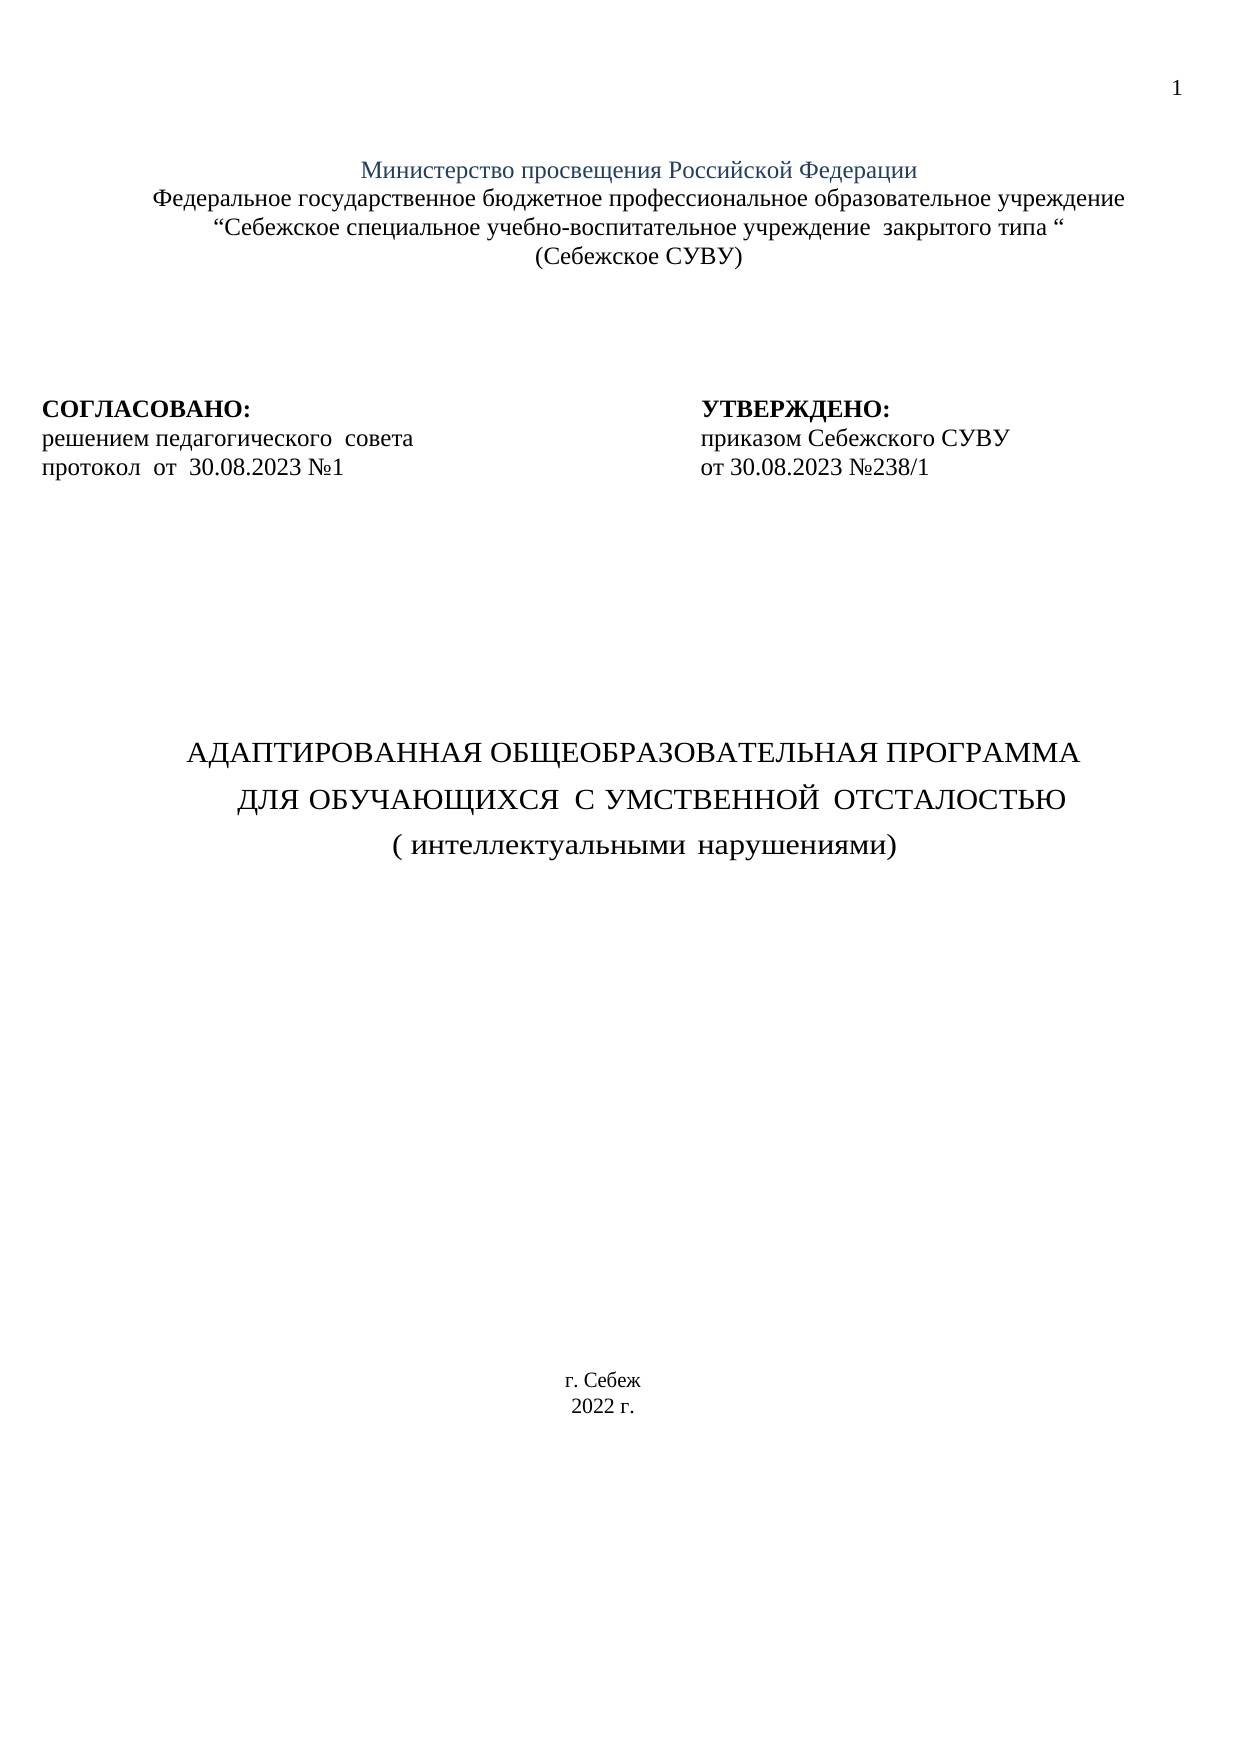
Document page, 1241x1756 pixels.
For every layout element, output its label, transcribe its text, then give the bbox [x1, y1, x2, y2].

text АДАПТИРОВАННАЯ ОБЩЕОБРАЗОВАТЕЛЬНАЯ ПPOГPAMMA ДЛЯ ОБУЧАЮЩИХСЯ С УМСТВЕННОЙ ОТСТАЛОСТЬЮ [186, 735, 1084, 815]
text решением педагогического совета приказом Себежского СУВУ [42, 423, 1234, 452]
text протокол от 30.08.2023 №1 от 30.08.2023 №238/1 [42, 452, 1234, 481]
text (Себежское СУВУ) [152, 241, 1125, 270]
text Федеральное государственное бюджетное профессиональное образовательное учреждение “Себежское специальное учебно-воспитательное учреждение закрытого типа “ [152, 183, 1125, 241]
text Министерство просвещения Российской Федерации [152, 155, 1125, 183]
text г. Себеж 2022 г. [564, 1367, 641, 1418]
text СОГЛАСОВАНО: УТВЕРЖДЕНО: [42, 394, 1234, 423]
text ( интеллектуальными нарушениями) [152, 829, 1137, 861]
